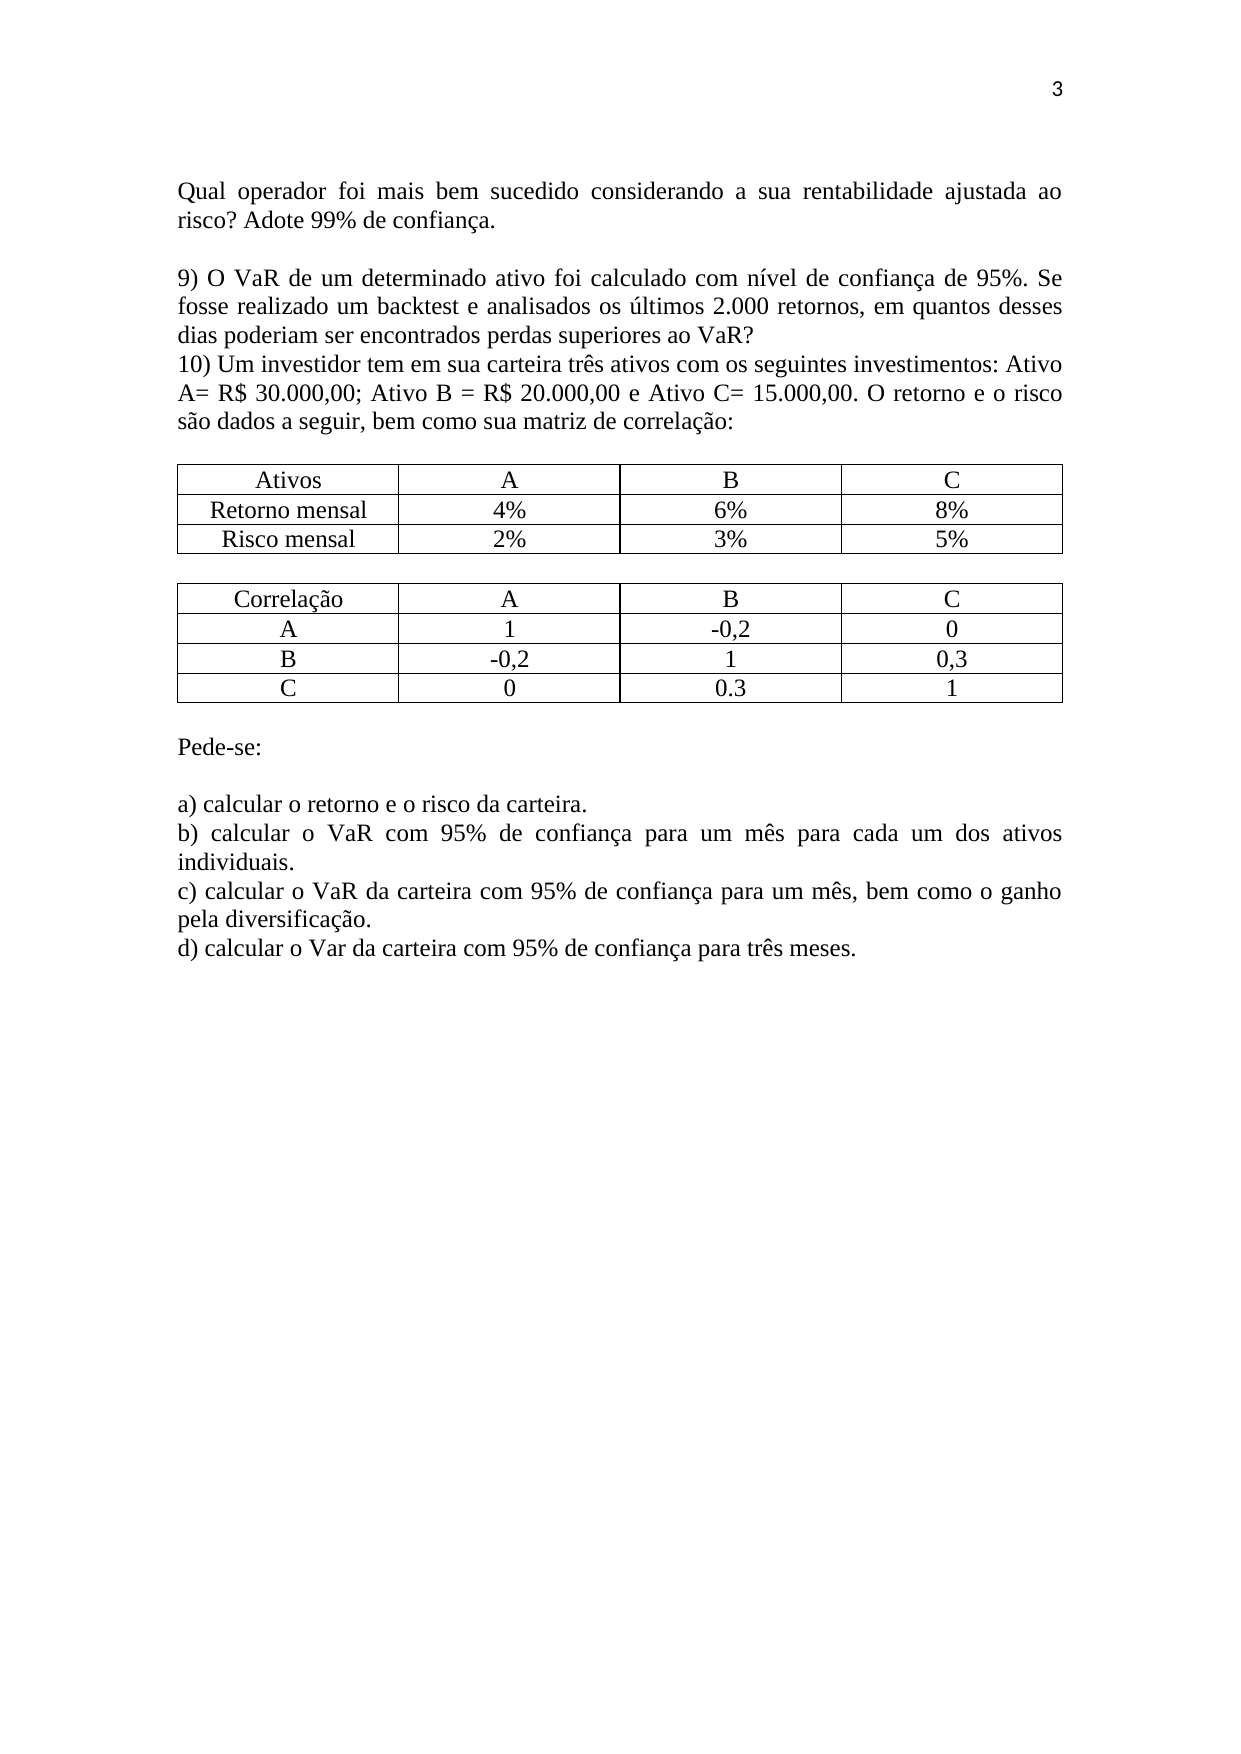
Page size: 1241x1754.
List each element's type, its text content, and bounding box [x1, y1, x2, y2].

table_cell 3% [621, 525, 841, 553]
text Pede-se: [177, 732, 1063, 761]
text d) calcular o Var da carteira com 95% de confiança para três meses. [177, 933, 1063, 962]
table_cell 4% [399, 495, 619, 523]
table_cell A [178, 614, 398, 643]
text 10) Um investidor tem em sua carteira três ativos com os seguintes investimentos: Ativo A= R$ 30.000,00; Ativo B = R$ 20.000,00 e Ativo C= 15.000,00. O retorno e o risco são dados a seguir, bem como sua matriz de correlação: [177, 349, 1063, 435]
table_header A [399, 584, 619, 613]
table_cell 5% [842, 525, 1062, 553]
table_cell 2% [399, 525, 619, 553]
text 9) O VaR de um determinado ativo foi calculado com nível de confiança de 95%. Se fosse realizado um backtest e analisados os últimos 2.000 retornos, em quantos desses dias poderiam ser encontrados perdas superiores ao VaR? [177, 263, 1063, 349]
table_header B [621, 584, 841, 613]
table_header Ativos [178, 465, 398, 494]
table_cell 1 [842, 674, 1062, 702]
table_cell 0 [842, 614, 1062, 643]
table_cell C [178, 674, 398, 702]
text a) calcular o retorno e o risco da carteira. [177, 789, 1063, 818]
table_cell 0,3 [842, 644, 1062, 672]
text c) calcular o VaR da carteira com 95% de confiança para um mês, bem como o ganho pela diversificação. [177, 876, 1063, 933]
table_header C [842, 584, 1062, 613]
table_header A [399, 465, 619, 494]
table_cell 0.3 [621, 674, 841, 702]
table_cell 1 [399, 614, 619, 643]
table_header C [842, 465, 1062, 494]
text Qual operador foi mais bem sucedido considerando a sua rentabilidade ajustada ao risco? Adote 99% de confiança. [177, 176, 1063, 234]
table_cell 0 [399, 674, 619, 702]
table_cell 6% [621, 495, 841, 523]
table_cell 1 [621, 644, 841, 672]
table_header B [621, 465, 841, 494]
table_cell -0,2 [399, 644, 619, 672]
text b) calcular o VaR com 95% de confiança para um mês para cada um dos ativos individuais. [177, 818, 1063, 876]
table_cell Risco mensal [178, 525, 398, 553]
table_header Correlação [178, 584, 398, 613]
table_cell -0,2 [621, 614, 841, 643]
table_cell Retorno mensal [178, 495, 398, 523]
table_cell 8% [842, 495, 1062, 523]
table_cell B [178, 644, 398, 672]
